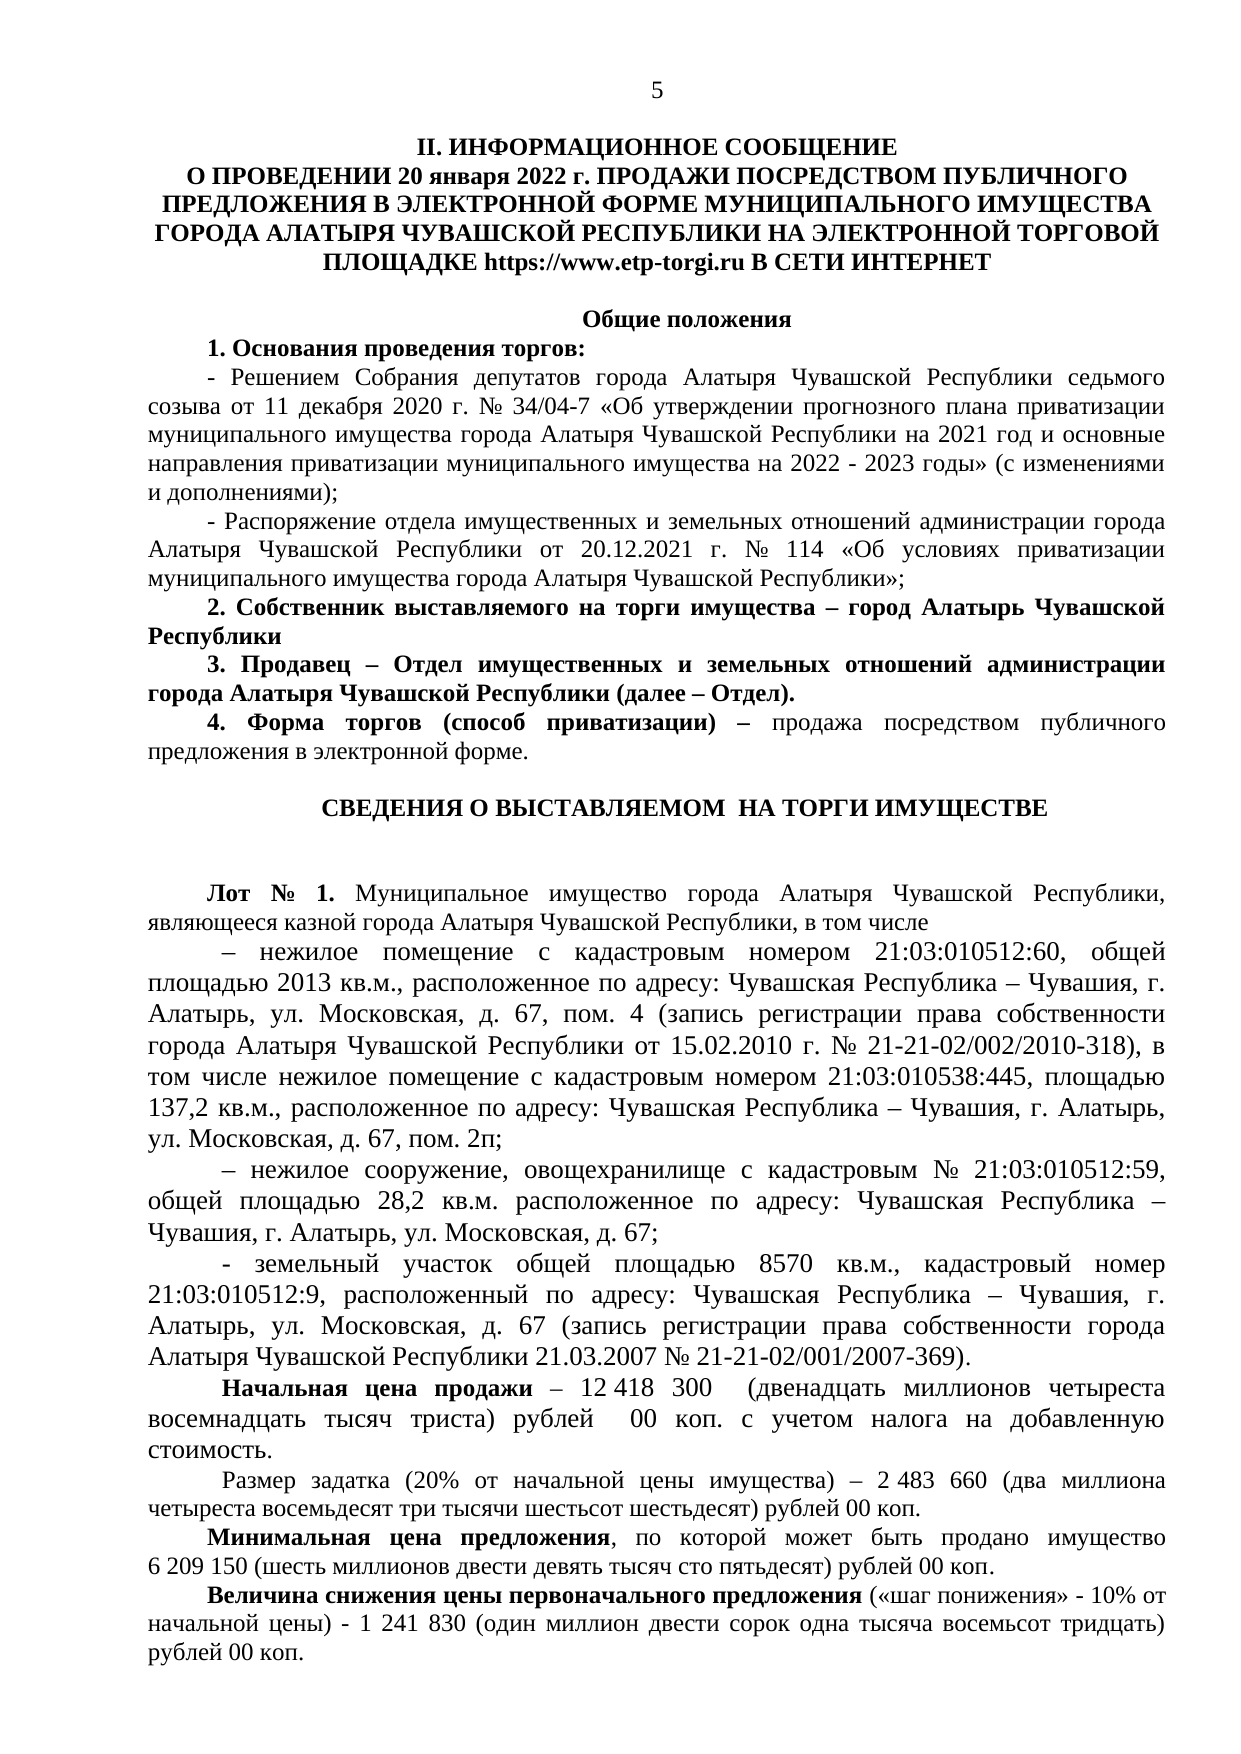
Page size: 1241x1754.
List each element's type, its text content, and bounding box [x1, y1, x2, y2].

text 3. Продавец – Отдел имущественных и земельных отношений администрации города Алатыря Чувашской Республики (далее – Отдел). [148, 649, 1166, 707]
text – нежилое помещение с кадастровым номером 21:03:010512:60, общей площадью 2013 кв.м., расположенное по адресу: Чувашская Республика – Чувашия, г. Алатырь, ул. Московская, д. 67, пом. 4 (запись регистрации права собственности города Алатыря Чувашской Республики от 15.02.2010 г. № 21-21-02/002/2010-318), в том числе нежилое помещение с кадастровым номером 21:03:010538:445, площадью 137,2 кв.м., расположенное по адресу: Чувашская Республика – Чувашия, г. Алатырь, ул. Московская, д. 67, пом. 2п; [148, 935, 1166, 1153]
text Величина снижения цены первоначального предложения («шаг понижения» - 10% от начальной цены) - 1 241 830 (один миллион двести сорок одна тысяча восемьсот тридцать) рублей 00 коп. [148, 1580, 1166, 1666]
text Общие положения [148, 304, 1166, 333]
text - Решением Собрания депутатов города Алатыря Чувашской Республики седьмого созыва от 11 декабря 2020 г. № 34/04-7 «Об утверждении прогнозного плана приватизации муниципального имущества города Алатыря Чувашской Республики на 2021 год и основные направления приватизации муниципального имущества на 2022 - 2023 годы» (с изменениями и дополнениями); [148, 362, 1166, 506]
text Начальная цена продажи – 12 418 300 (двенадцать миллионов четыреста восемнадцать тысяч триста) рублей 00 коп. с учетом налога на добавленную стоимость. [148, 1371, 1166, 1465]
text О ПРОВЕДЕНИИ 20 января 2022 г. ПРОДАЖИ ПОСРЕДСТВОМ ПУБЛИЧНОГО ПРЕДЛОЖЕНИЯ В ЭЛЕКТРОННОЙ ФОРМЕ МУНИЦИПАЛЬНОГО ИМУЩЕСТВА ГОРОДА АЛАТЫРЯ ЧУВАШСКОЙ РЕСПУБЛИКИ НА ЭЛЕКТРОННОЙ ТОРГОВОЙ ПЛОЩАДКЕ https://www.etp-torgi.ru В СЕТИ ИНТЕРНЕТ [148, 161, 1166, 276]
text Минимальная цена предложения, по которой может быть продано имущество 6 209 150 (шесть миллионов двести девять тысяч сто пятьдесят) рублей 00 коп. [148, 1522, 1166, 1580]
text - Распоряжение отдела имущественных и земельных отношений администрации города Алатыря Чувашской Республики от 20.12.2021 г. № 114 «Об условиях приватизации муниципального имущества города Алатыря Чувашской Республики»; [148, 506, 1166, 592]
text - земельный участок общей площадью 8570 кв.м., кадастровый номер 21:03:010512:9, расположенный по адресу: Чувашская Республика – Чувашия, г. Алатырь, ул. Московская, д. 67 (запись регистрации права собственности города Алатыря Чувашской Республики 21.03.2007 № 21-21-02/001/2007-369). [148, 1247, 1166, 1371]
text 1. Основания проведения торгов: [148, 333, 1166, 362]
text Сведения о выставляемОМ на торги ИМУЩЕСТВЕ [148, 793, 1163, 822]
text Лот № 1. Муниципальное имущество города Алатыря Чувашской Республики, являющееся казной города Алатыря Чувашской Республики, в том числе [148, 879, 1166, 935]
text Размер задатка (20% от начальной цены имущества) – 2 483 660 (два миллиона четыреста восемьдесят три тысячи шестьсот шестьдесят) рублей 00 коп. [148, 1465, 1166, 1522]
text 4. Форма торгов (способ приватизации) – продажа посредством публичного предложения в электронной форме. [148, 707, 1166, 764]
text – нежилое сооружение, овощехранилище с кадастровым № 21:03:010512:59, общей площадью 28,2 кв.м. расположенное по адресу: Чувашская Республика – Чувашия, г. Алатырь, ул. Московская, д. 67; [148, 1153, 1166, 1247]
text II. ИНФОРМАЦИОННОЕ СООБЩЕНИЕ [148, 132, 1166, 161]
text 2. Собственник выставляемого на торги имущества – город Алатырь Чувашской Республики [148, 592, 1166, 649]
